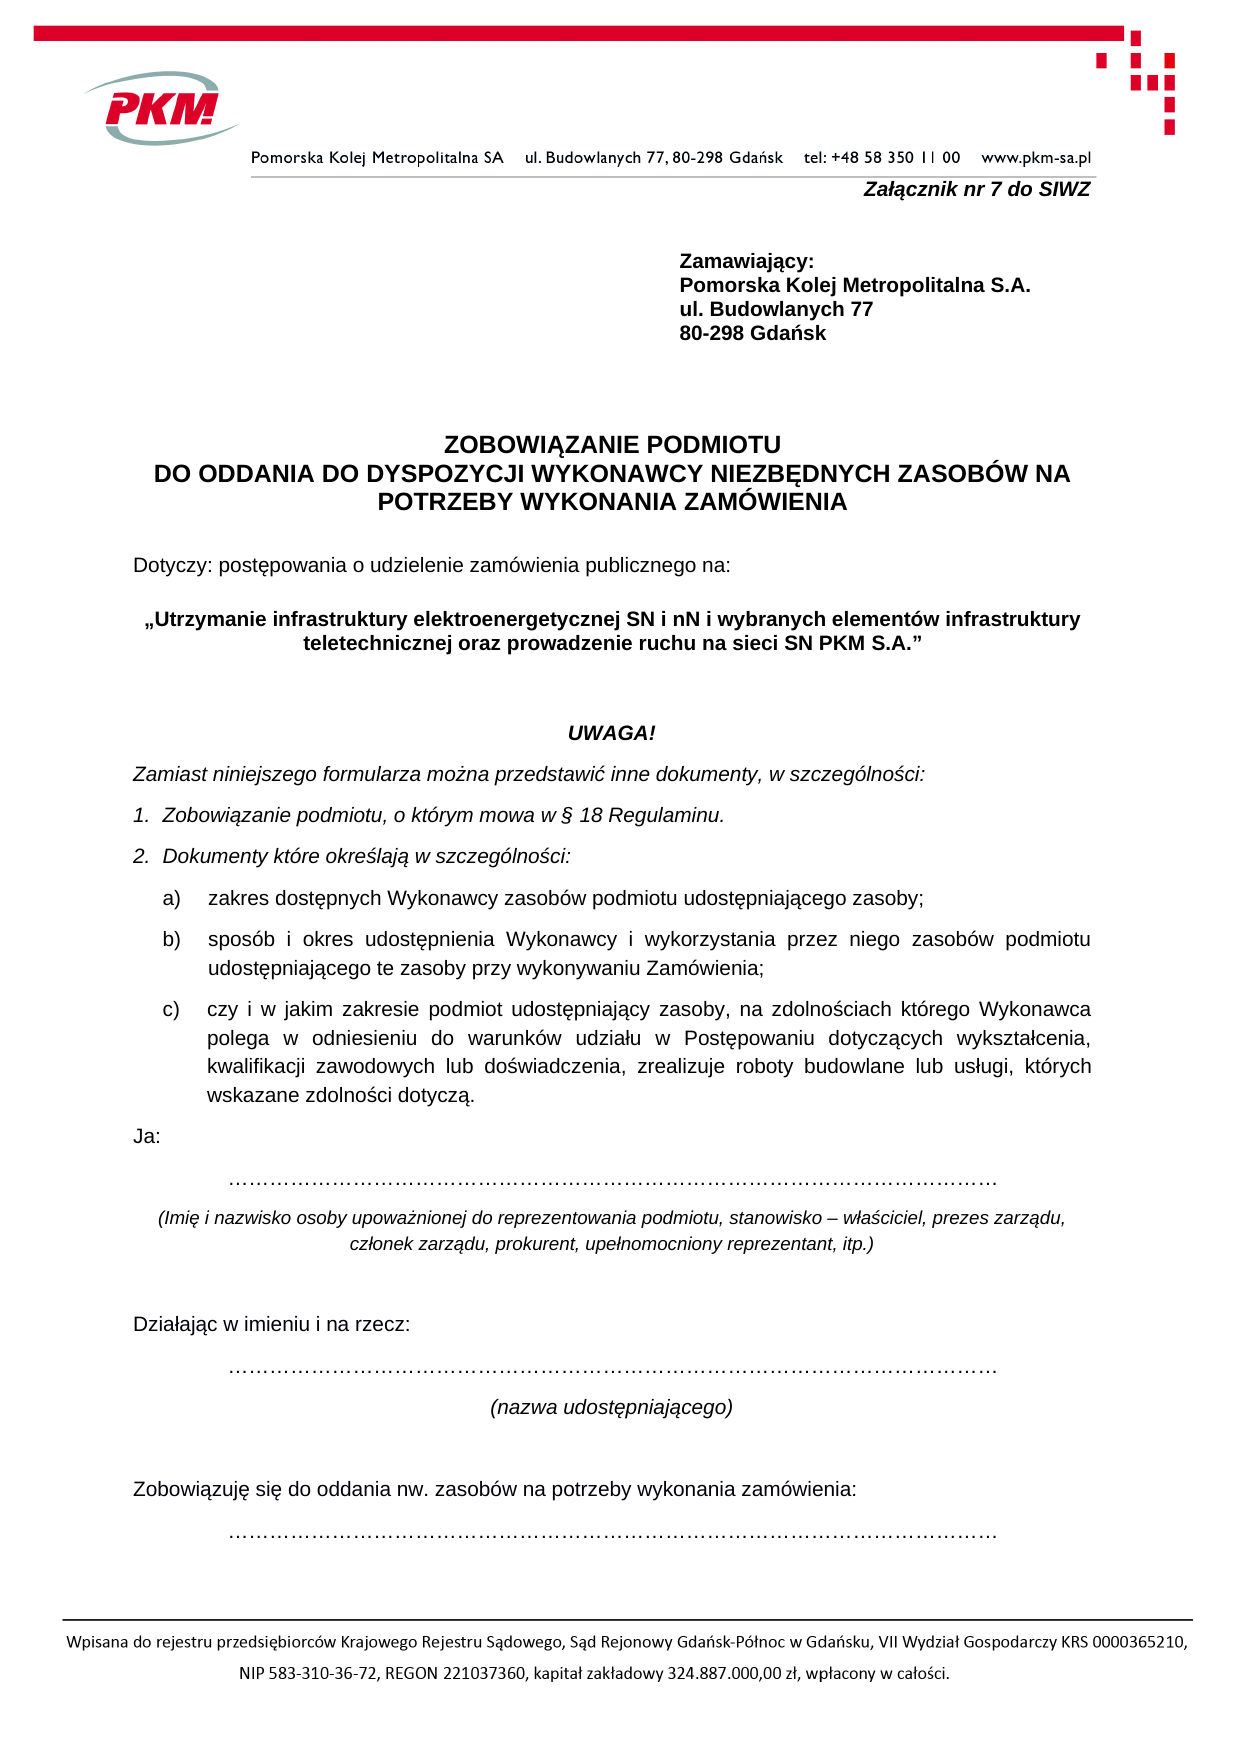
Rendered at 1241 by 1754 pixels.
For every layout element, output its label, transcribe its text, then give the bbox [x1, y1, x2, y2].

text ………………………………………………………………………………………………… [133, 1166, 1092, 1189]
list 1. Zobowiązanie podmiotu, o którym mowa w § 18 Regulaminu. [133, 803, 1092, 827]
text ul. Budowlanych 77 [679, 297, 1092, 321]
text 80-298 Gdańsk [679, 321, 1092, 345]
text Pomorska Kolej Metropolitalna S.A. [679, 273, 1092, 297]
text „Utrzymanie infrastruktury elektroenergetycznej SN i nN i wybranych elementów infrastruktury teletechnicznej oraz prowadzenie ruchu na sieci SN PKM S.A.” [133, 606, 1092, 654]
list Zamiast niniejszego formularza można przedstawić inne dokumenty, w szczególności: [133, 762, 1092, 786]
text ………………………………………………………………………………………………… [133, 1518, 1092, 1542]
list 2. Dokumenty które określają w szczególności: [133, 844, 1092, 868]
text (Imię i nazwisko osoby upoważnionej do reprezentowania podmiotu, stanowisko – właściciel, prezes zarządu, członek zarządu, prokurent, upełnomocniony reprezentant, itp.) [133, 1207, 1092, 1254]
text DO ODDANIA DO DYSPOZYCJI WYKONAWCY NIEZBĘDNYCH ZASOBÓW NA POTRZEBY WYKONANIA ZAMÓWIENIA [133, 459, 1092, 516]
picture [57, 1612, 1203, 1726]
list czy i w jakim zakresie podmiot udostępniający zasoby, na zdolnościach którego Wykonawca polega w odniesieniu do warunków udziału w Postępowaniu dotyczących wykształcenia, kwalifikacji zawodowych lub doświadczenia, zrealizuje roboty budowlane lub usługi, których wskazane zdolności dotyczą. [162, 997, 1092, 1107]
text Zobowiązuję się do oddania nw. zasobów na potrzeby wykonania zamówienia: [133, 1477, 1092, 1501]
picture [5, 0, 1203, 225]
list Ja: [133, 1124, 1092, 1148]
list zakres dostępnych Wykonawcy zasobów podmiotu udostępniającego zasoby; [162, 886, 1092, 909]
list sposób i okres udostępnienia Wykonawcy i wykorzystania przez niego zasobów podmiotu udostępniającego te zasoby przy wykonywaniu Zamówienia; [162, 927, 1092, 979]
text Załącznik nr 7 do SIWZ [795, 177, 1092, 201]
text ………………………………………………………………………………………………… [133, 1353, 1092, 1377]
text ZOBOWIĄZANIE PODMIOTU [133, 430, 1092, 459]
text Działając w imieniu i na rzecz: [133, 1312, 1092, 1336]
text UWAGA! [133, 721, 1092, 744]
text Dotyczy: postępowania o udzielenie zamówienia publicznego na: [133, 553, 1092, 577]
text Zamawiający: [679, 249, 1092, 273]
text (nazwa udostępniającego) [133, 1395, 1092, 1419]
